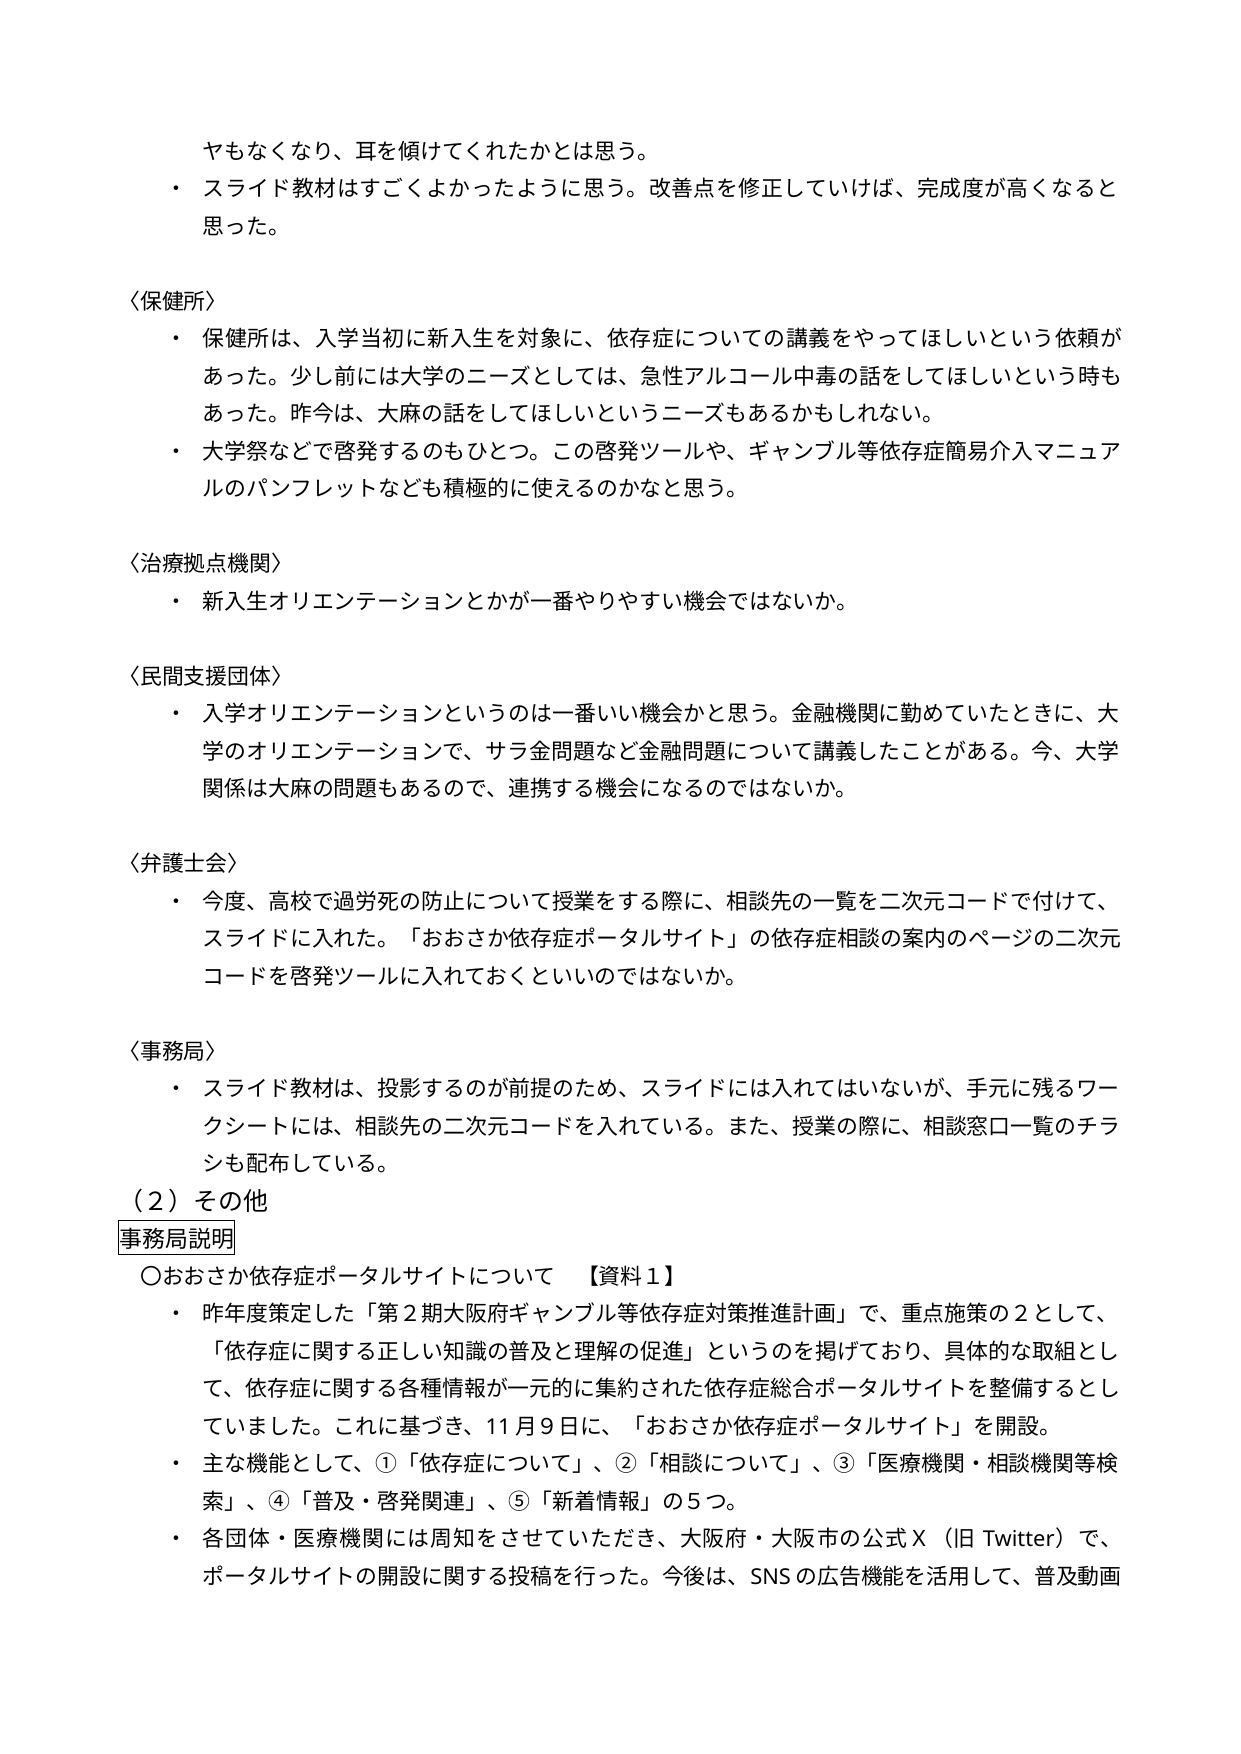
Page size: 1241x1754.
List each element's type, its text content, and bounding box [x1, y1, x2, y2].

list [165, 131, 1122, 168]
list スライド教材は、投影するのが前提のため、スライドには入れてはいないが、手元に残るワークシートには、相談先の二次元コードを入れている。また、授業の際に、相談窓口一覧のチラシも配布している。 [165, 1068, 1122, 1181]
list 大学祭などで啓発するのもひとつ。この啓発ツールや、ギャンブル等依存症簡易介入マニュアルのパンフレットなども積極的に使えるのかなと思う。 [165, 431, 1122, 506]
text （２）その他 [118, 1181, 1122, 1218]
text 事務局説明 [118, 1218, 1122, 1256]
text 〈民間支援団体〉 [118, 656, 1122, 693]
list 入学オリエンテーションというのは一番いい機会かと思う。金融機関に勤めていたときに、大学のオリエンテーションで、サラ金問題など金融問題について講義したことがある。今、大学関係は大麻の問題もあるので、連携する機会になるのではないか。 [165, 693, 1122, 806]
text 〇おおさか依存症ポータルサイトについて 【資料１】 [118, 1256, 1122, 1293]
list 主な機能として、①「依存症について」、②「相談について」、③「医療機関・相談機関等検索」、④「普及・啓発関連」、⑤「新着情報」の５つ。 [165, 1443, 1122, 1518]
text 〈弁護士会〉 [118, 843, 1122, 881]
list 今度、高校で過労死の防止について授業をする際に、相談先の一覧を二次元コードで付けて、スライドに入れた。「おおさか依存症ポータルサイト」の依存症相談の案内のページの二次元コードを啓発ツールに入れておくといいのではないか。 [165, 881, 1122, 993]
text 〈保健所〉 [118, 281, 1122, 318]
list スライド教材はすごくよかったように思う。改善点を修正していけば、完成度が高くなると思った。 [165, 168, 1122, 243]
list 保健所は、入学当初に新入生を対象に、依存症についての講義をやってほしいという依頼があった。少し前には大学のニーズとしては、急性アルコール中毒の話をしてほしいという時もあった。昨今は、大麻の話をしてほしいというニーズもあるかもしれない。 [165, 318, 1122, 431]
text 〈事務局〉 [118, 1031, 1122, 1068]
list 新入生オリエンテーションとかが一番やりやすい機会ではないか。 [165, 581, 1122, 618]
text 〈治療拠点機関〉 [118, 543, 1122, 581]
list 昨年度策定した「第２期大阪府ギャンブル等依存症対策推進計画」で、重点施策の２として、「依存症に関する正しい知識の普及と理解の促進」というのを掲げており、具体的な取組として、依存症に関する各種情報が一元的に集約された依存症総合ポータルサイトを整備するとしていました。これに基づき、11月９日に、「おおさか依存症ポータルサイト」を開設。 [165, 1293, 1122, 1443]
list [165, 1518, 1122, 1593]
